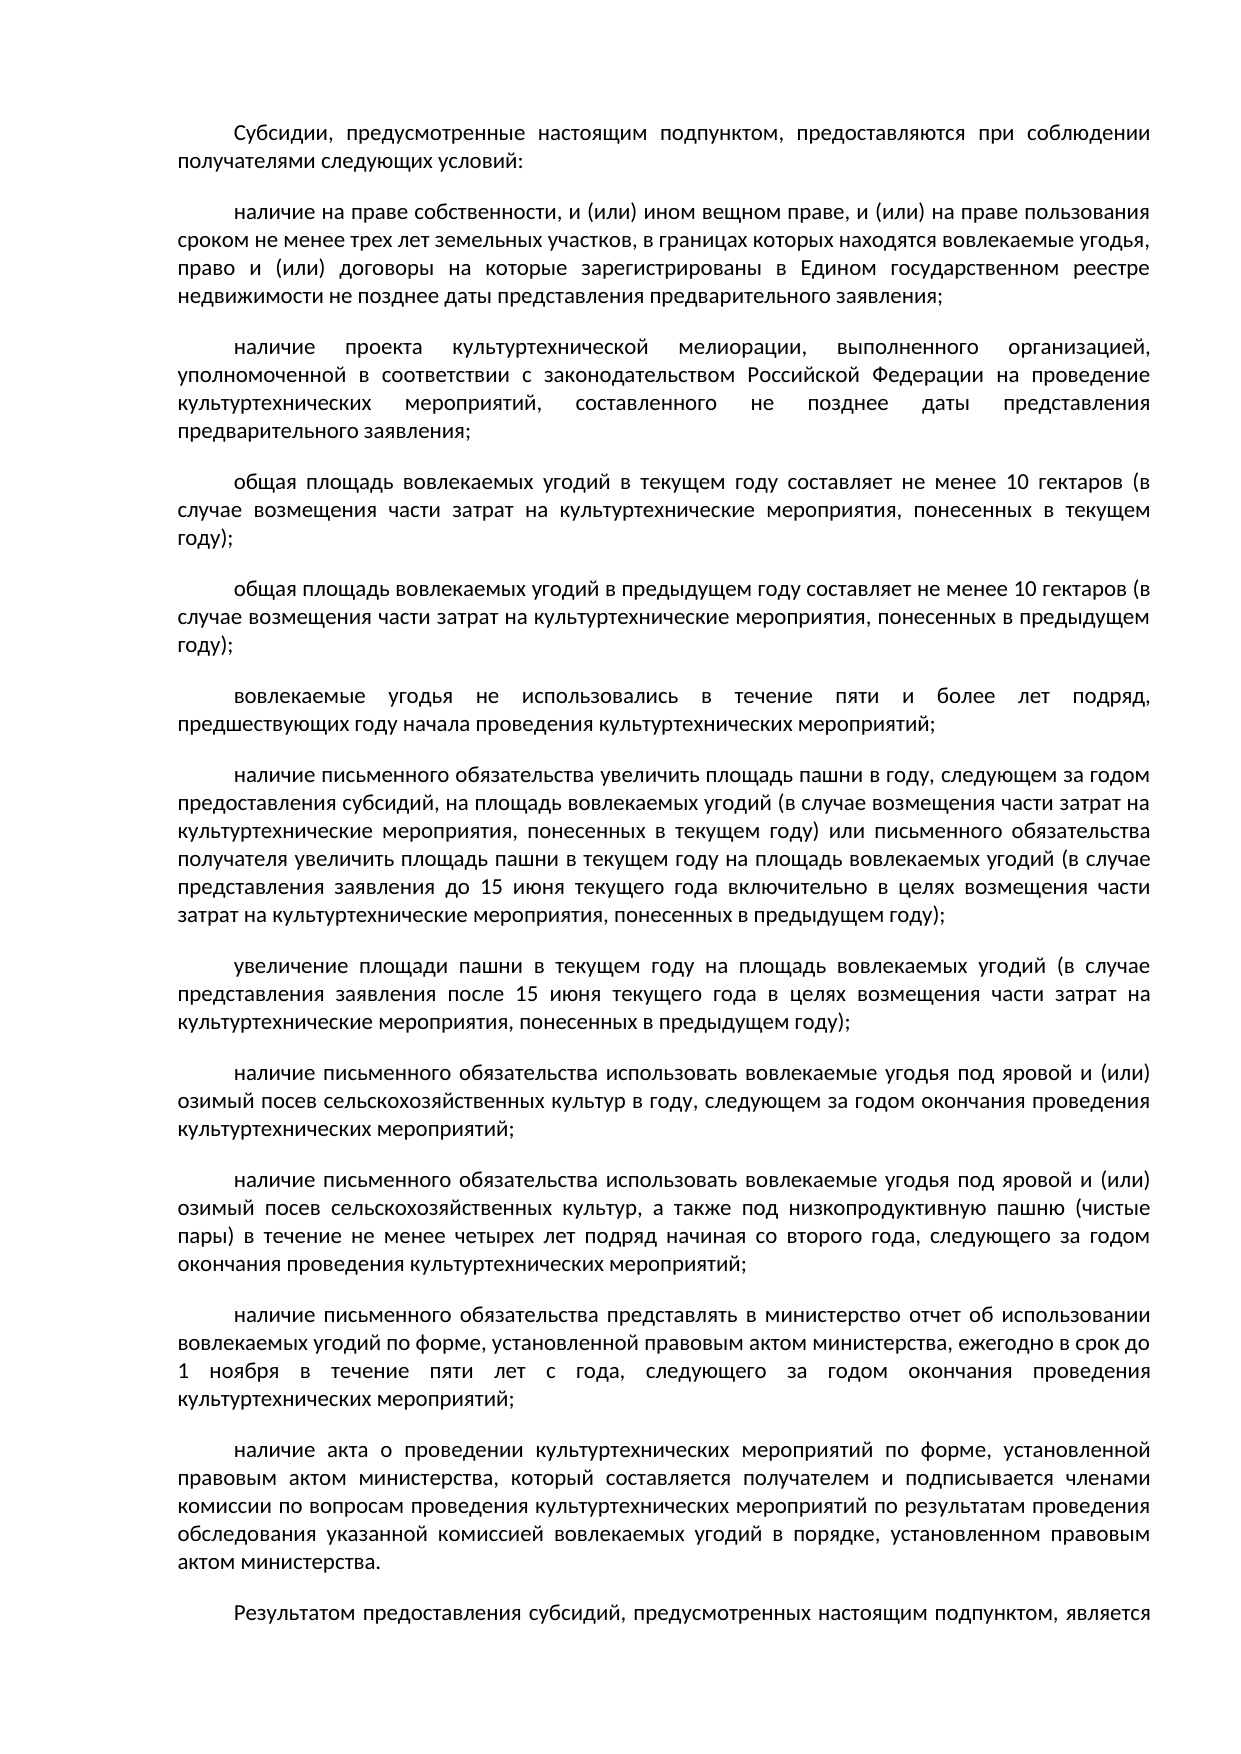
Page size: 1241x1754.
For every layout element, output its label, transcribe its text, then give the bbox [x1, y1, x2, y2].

text общая площадь вовлекаемых угодий в текущем году составляет не менее 10 гектаров (в случае возмещения части затрат на культуртехнические мероприятия, понесенных в текущем году); [177, 467, 1152, 551]
text общая площадь вовлекаемых угодий в предыдущем году составляет не менее 10 гектаров (в случае возмещения части затрат на культуртехнические мероприятия, понесенных в предыдущем году); [177, 574, 1152, 658]
text наличие письменного обязательства увеличить площадь пашни в году, следующем за годом предоставления субсидий, на площадь вовлекаемых угодий (в случае возмещения части затрат на культуртехнические мероприятия, понесенных в текущем году) или письменного обязательства получателя увеличить площадь пашни в текущем году на площадь вовлекаемых угодий (в случае представления заявления до 15 июня текущего года включительно в целях возмещения части затрат на культуртехнические мероприятия, понесенных в предыдущем году); [177, 760, 1152, 928]
text вовлекаемые угодья не использовались в течение пяти и более лет подряд, предшествующих году начала проведения культуртехнических мероприятий; [177, 681, 1152, 737]
text Субсидии, предусмотренные настоящим подпунктом, предоставляются при соблюдении получателями следующих условий: [177, 118, 1152, 174]
text наличие письменного обязательства использовать вовлекаемые угодья под яровой и (или) озимый посев сельскохозяйственных культур в году, следующем за годом окончания проведения культуртехнических мероприятий; [177, 1058, 1152, 1142]
text наличие письменного обязательства использовать вовлекаемые угодья под яровой и (или) озимый посев сельскохозяйственных культур, а также под низкопродуктивную пашню (чистые пары) в течение не менее четырех лет подряд начиная со второго года, следующего за годом окончания проведения культуртехнических мероприятий; [177, 1165, 1152, 1277]
text увеличение площади пашни в текущем году на площадь вовлекаемых угодий (в случае представления заявления после 15 июня текущего года в целях возмещения части затрат на культуртехнические мероприятия, понесенных в предыдущем году); [177, 951, 1152, 1035]
text наличие проекта культуртехнической мелиорации, выполненного организацией, уполномоченной в соответствии с законодательством Российской Федерации на проведение культуртехнических мероприятий, составленного не позднее даты представления предварительного заявления; [177, 332, 1152, 444]
text наличие на праве собственности, и (или) ином вещном праве, и (или) на праве пользования сроком не менее трех лет земельных участков, в границах которых находятся вовлекаемые угодья, право и (или) договоры на которые зарегистрированы в Едином государственном реестре недвижимости не позднее даты представления предварительного заявления; [177, 197, 1152, 309]
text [177, 1598, 1152, 1626]
text наличие письменного обязательства представлять в министерство отчет об использовании вовлекаемых угодий по форме, установленной правовым актом министерства, ежегодно в срок до 1 ноября в течение пяти лет с года, следующего за годом окончания проведения культуртехнических мероприятий; [177, 1300, 1152, 1412]
text наличие акта о проведении культуртехнических мероприятий по форме, установленной правовым актом министерства, который составляется получателем и подписывается членами комиссии по вопросам проведения культуртехнических мероприятий по результатам проведения обследования указанной комиссией вовлекаемых угодий в порядке, установленном правовым актом министерства. [177, 1435, 1152, 1575]
